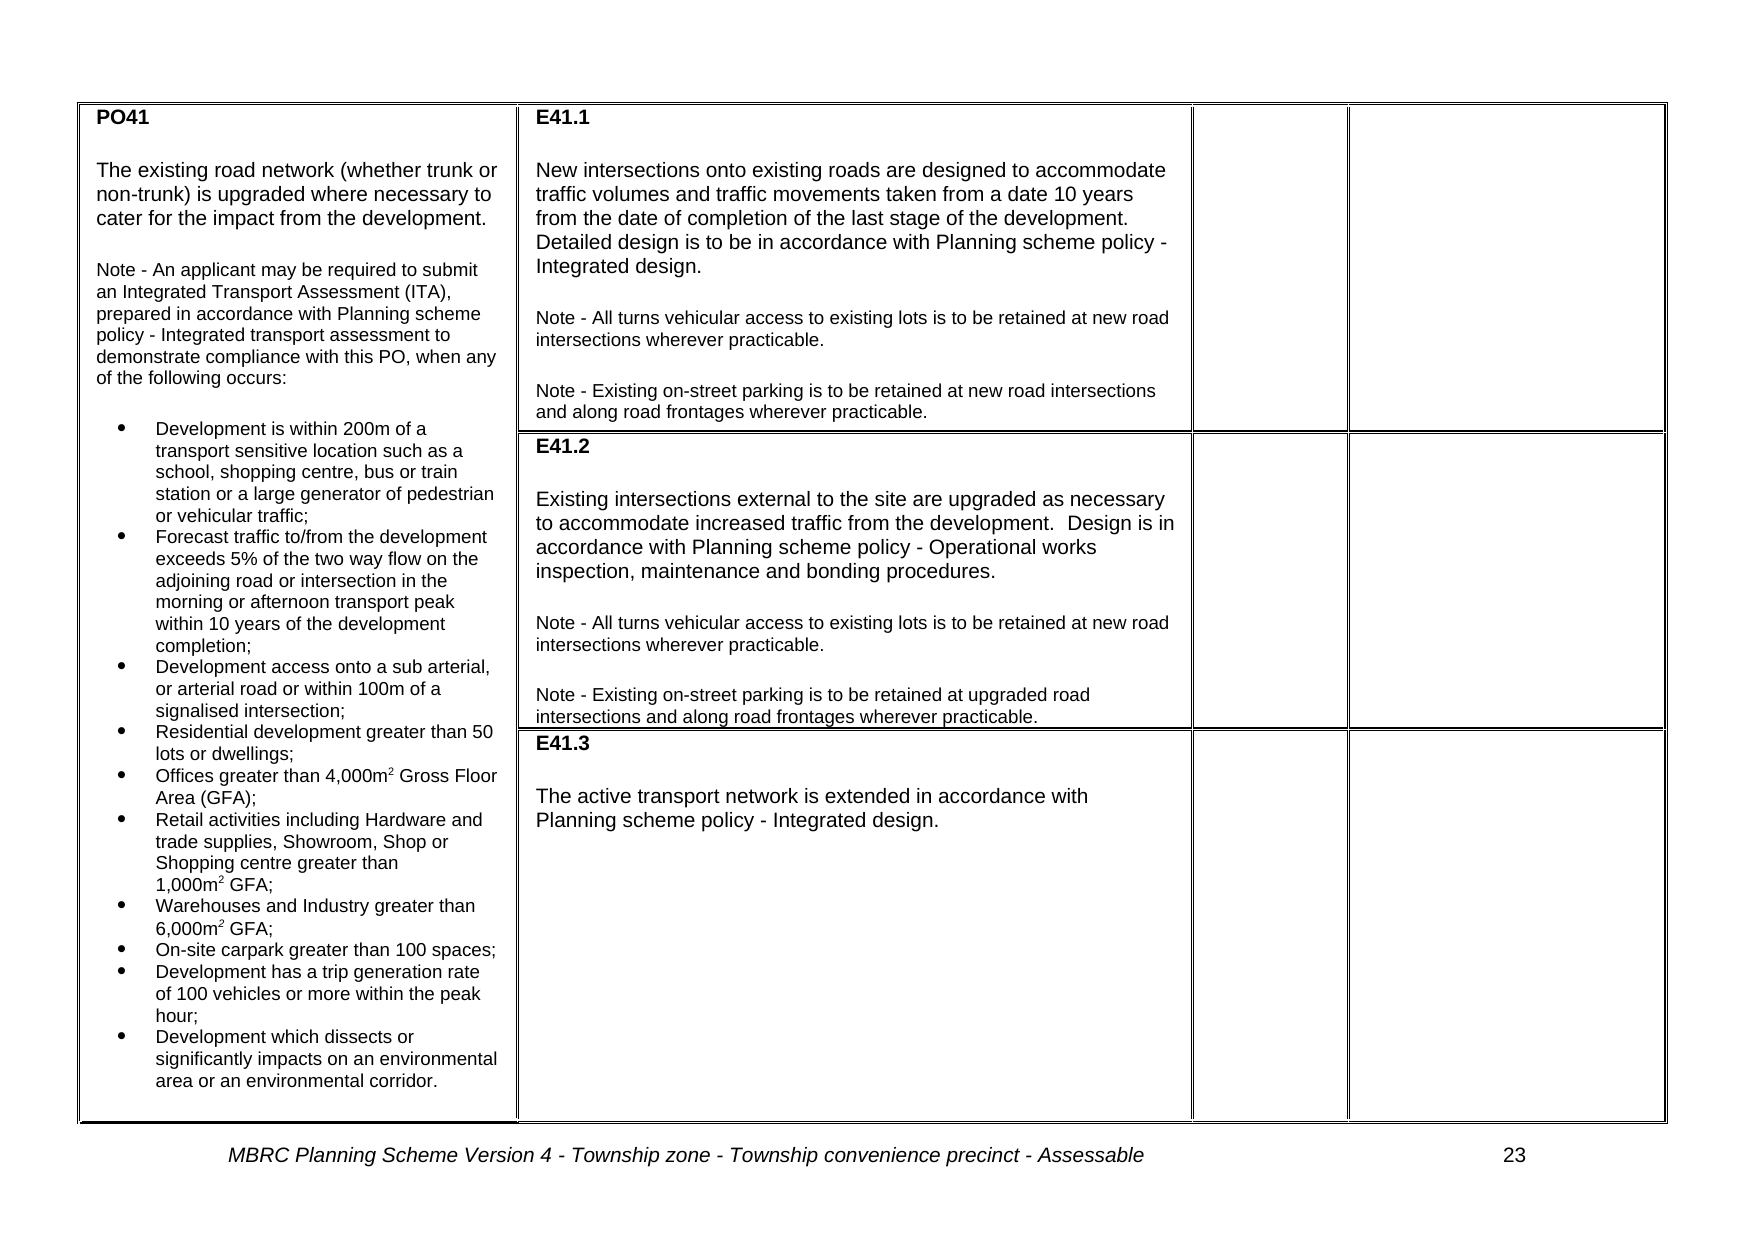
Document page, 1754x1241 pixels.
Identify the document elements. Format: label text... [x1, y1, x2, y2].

table_cell [1350, 430, 1665, 727]
table_cell [1349, 727, 1665, 1121]
table_cell [1349, 105, 1664, 430]
table_cell PO41 The existing road network (whether trunk or non-trunk) is upgraded where necessary to cater for the impact from the development. Note - An applicant may be required to submit an Integrated Transport Assessment (ITA), prepared in accordance with Planning scheme policy - Integrated transport assessment to demonstrate compliance with this PO, when any of the following occurs: Development is within 200m of a transport sensitive location such as a school, shopping centre, bus or train station or a large generator of pedestrian or vehicular traffic; Forecast traffic to/from the development exceeds 5% of the two way flow on the adjoining road or intersection in the morning or afternoon transport peak within 10 years of the development completion; Development access onto a sub arterial, or arterial road or within 100m of a signalised intersection; Residential development greater than 50 lots or dwellings; Offices greater than 4,000m2 Gross Floor Area (GFA); Retail activities including Hardware and trade supplies, Showroom, Shop or Shopping centre greater than 1,000m2 GFA; Warehouses and Industry greater than 6,000m2 GFA; On-site carpark greater than 100 spaces; Development has a trip generation rate of 100 vehicles or more within the peak hour; Development which dissects or significantly impacts on an environmental area or an environmental corridor. The ITA is to review the development’s impact upon the external road network for the period of 10 years from completion of the development. The ITA is to provide sufficient information for determining the impact and the type and extent of any ameliorative works required to cater for the additional traffic. The ITA must include a future structural road layout of adjoining properties that will form part of this catchment and road connecting to these properties. The ITA is to assess the ultimate developed catchment’s impacts and necessary ameliorative works, and the works or contribution required by the applicant as identified in the study. Note - The road network is mapped on Overlay map - Road hierarchy. Note - The primary and secondary active transport network is mapped on Overlay map - Active transport. [80, 105, 518, 1121]
table_cell [1194, 434, 1347, 727]
table_cell E41.2 Existing intersections external to the site are upgraded as necessary to accommodate increased traffic from the development. Design is in accordance with Planning scheme policy - Operational works inspection, maintenance and bonding procedures. Note - All turns vehicular access to existing lots is to be retained at new road intersections wherever practicable. Note - Existing on-street parking is to be retained at upgraded road intersections and along road frontages wherever practicable. [519, 434, 1191, 727]
table_cell [1193, 731, 1348, 1121]
table_cell E41.1 New intersections onto existing roads are designed to accommodate traffic volumes and traffic movements taken from a date 10 years from the date of completion of the last stage of the development. Detailed design is to be in accordance with Planning scheme policy - Integrated design. Note - All turns vehicular access to existing lots is to be retained at new road intersections wherever practicable. Note - Existing on-street parking is to be retained at new road intersections and along road frontages wherever practicable. [518, 105, 1193, 430]
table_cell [518, 731, 1193, 1121]
table_cell [1193, 105, 1348, 430]
